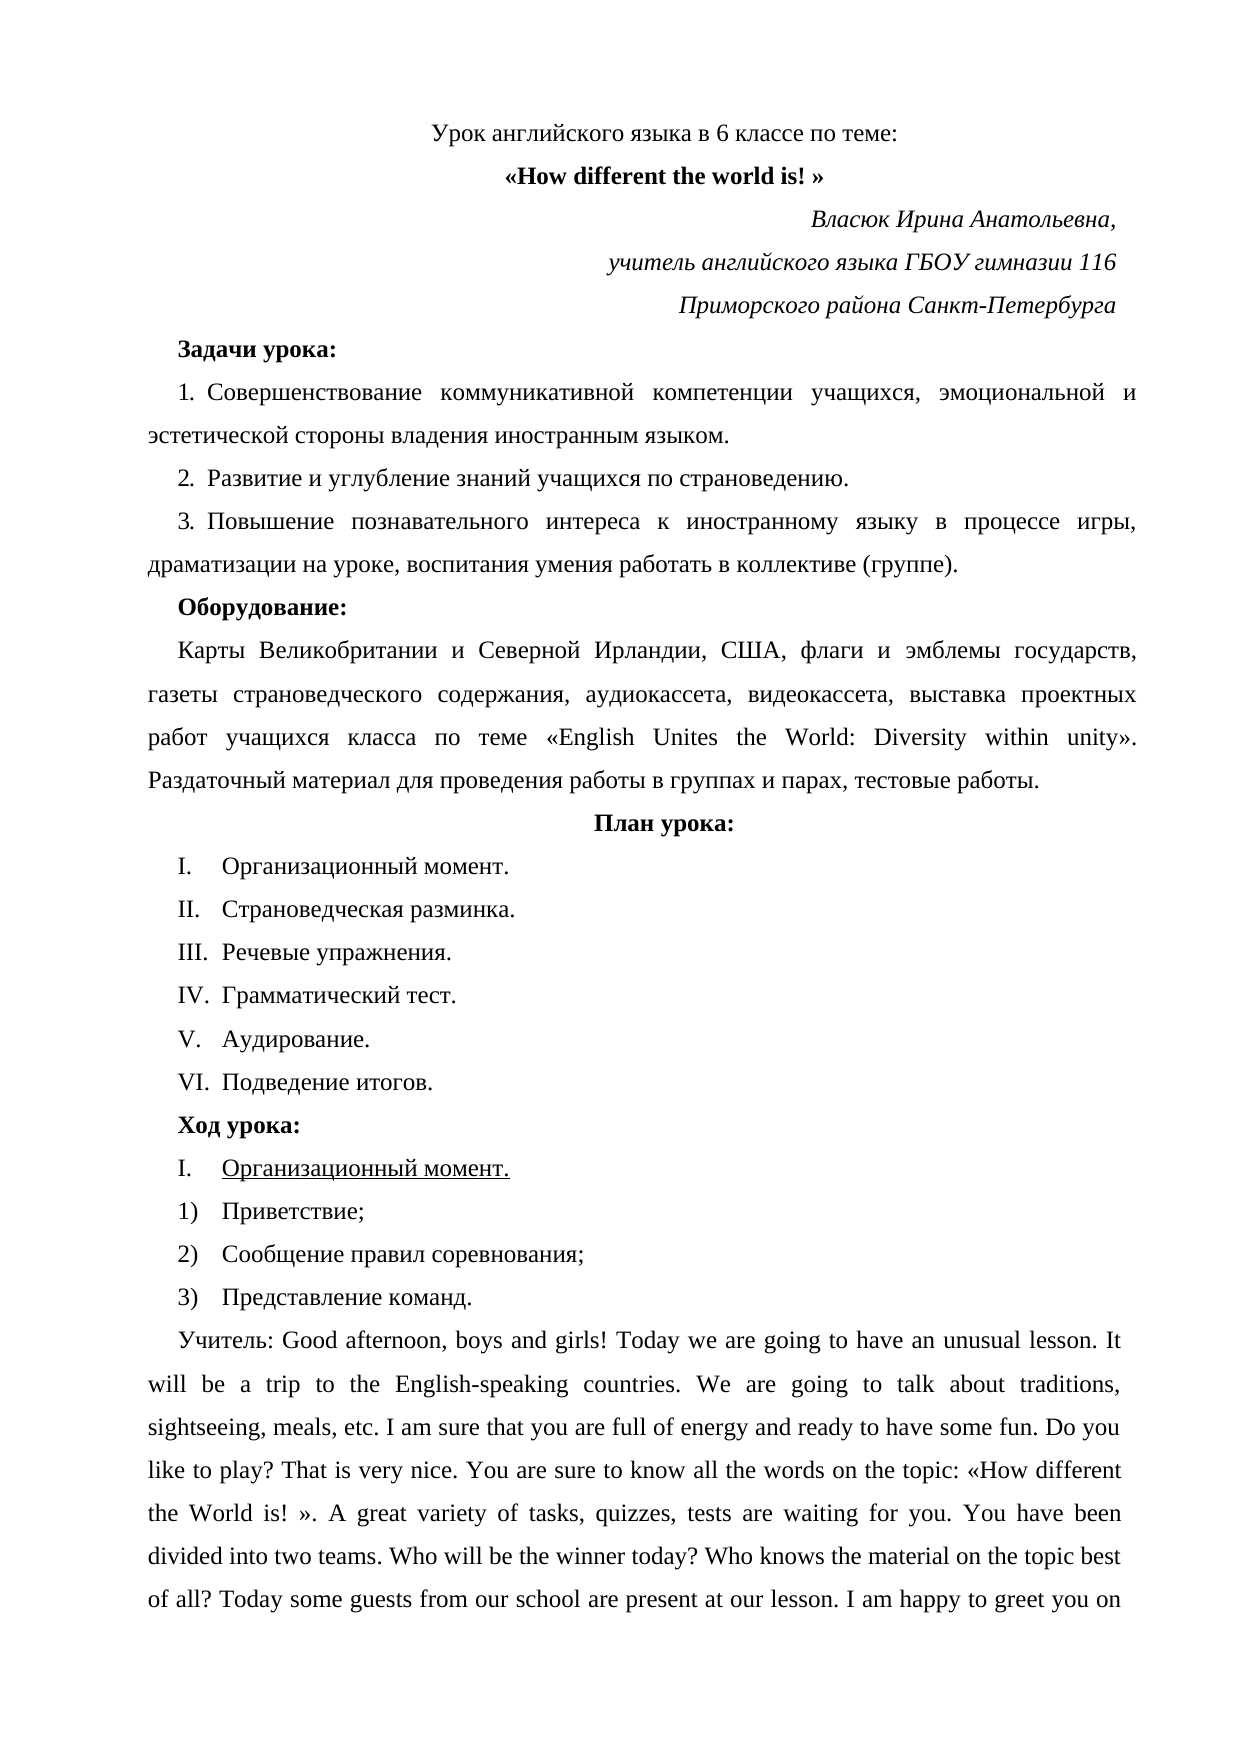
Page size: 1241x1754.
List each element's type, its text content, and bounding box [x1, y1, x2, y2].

list Подведение итогов. [148, 1067, 1152, 1096]
list Совершенствование коммуникативной компетенции учащихся, эмоциональной и эстетической стороны владения иностранным языком. [148, 377, 1137, 449]
text План урока: [148, 808, 1152, 837]
text Урок английского языка в 6 классе по теме: [148, 118, 1152, 147]
text учитель английского языка ГБОУ гимназии 116 [148, 247, 1116, 276]
list Организационный момент. [148, 851, 1152, 880]
list Представление команд. [148, 1282, 1152, 1311]
list Организационный момент. [148, 1153, 1152, 1182]
text Карты Великобритании и Северной Ирландии, США, флаги и эмблемы государств, газеты страноведческого содержания, аудиокассета, видеокассета, выставка проектных работ учащихся класса по теме «English Unites the World: Diversity within unity». Раздаточный материал для проведения работы в группах и парах, тестовые работы. [148, 636, 1137, 794]
text Оборудование: [148, 592, 1137, 621]
text «How different the world is! » [148, 161, 1152, 190]
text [148, 1326, 1122, 1613]
list Повышение познавательного интереса к иностранному языку в процессе игры, драматизации на уроке, воспитания умения работать в коллективе (группе). [148, 506, 1137, 578]
list Сообщение правил соревнования; [148, 1239, 1152, 1268]
list Страноведческая разминка. [148, 894, 1152, 923]
list Развитие и углубление знаний учащихся по страноведению. [148, 463, 1137, 492]
list Речевые упражнения. [148, 937, 1152, 966]
list Приветствие; [148, 1196, 1152, 1225]
text Приморского района Санкт-Петербурга [148, 291, 1116, 319]
text Задачи урока: [148, 334, 1152, 362]
text Власюк Ирина Анатольевна, [148, 204, 1116, 233]
list Грамматический тест. [148, 981, 1152, 1009]
list Аудирование. [148, 1024, 1152, 1052]
text Ход урока: [148, 1110, 1152, 1139]
